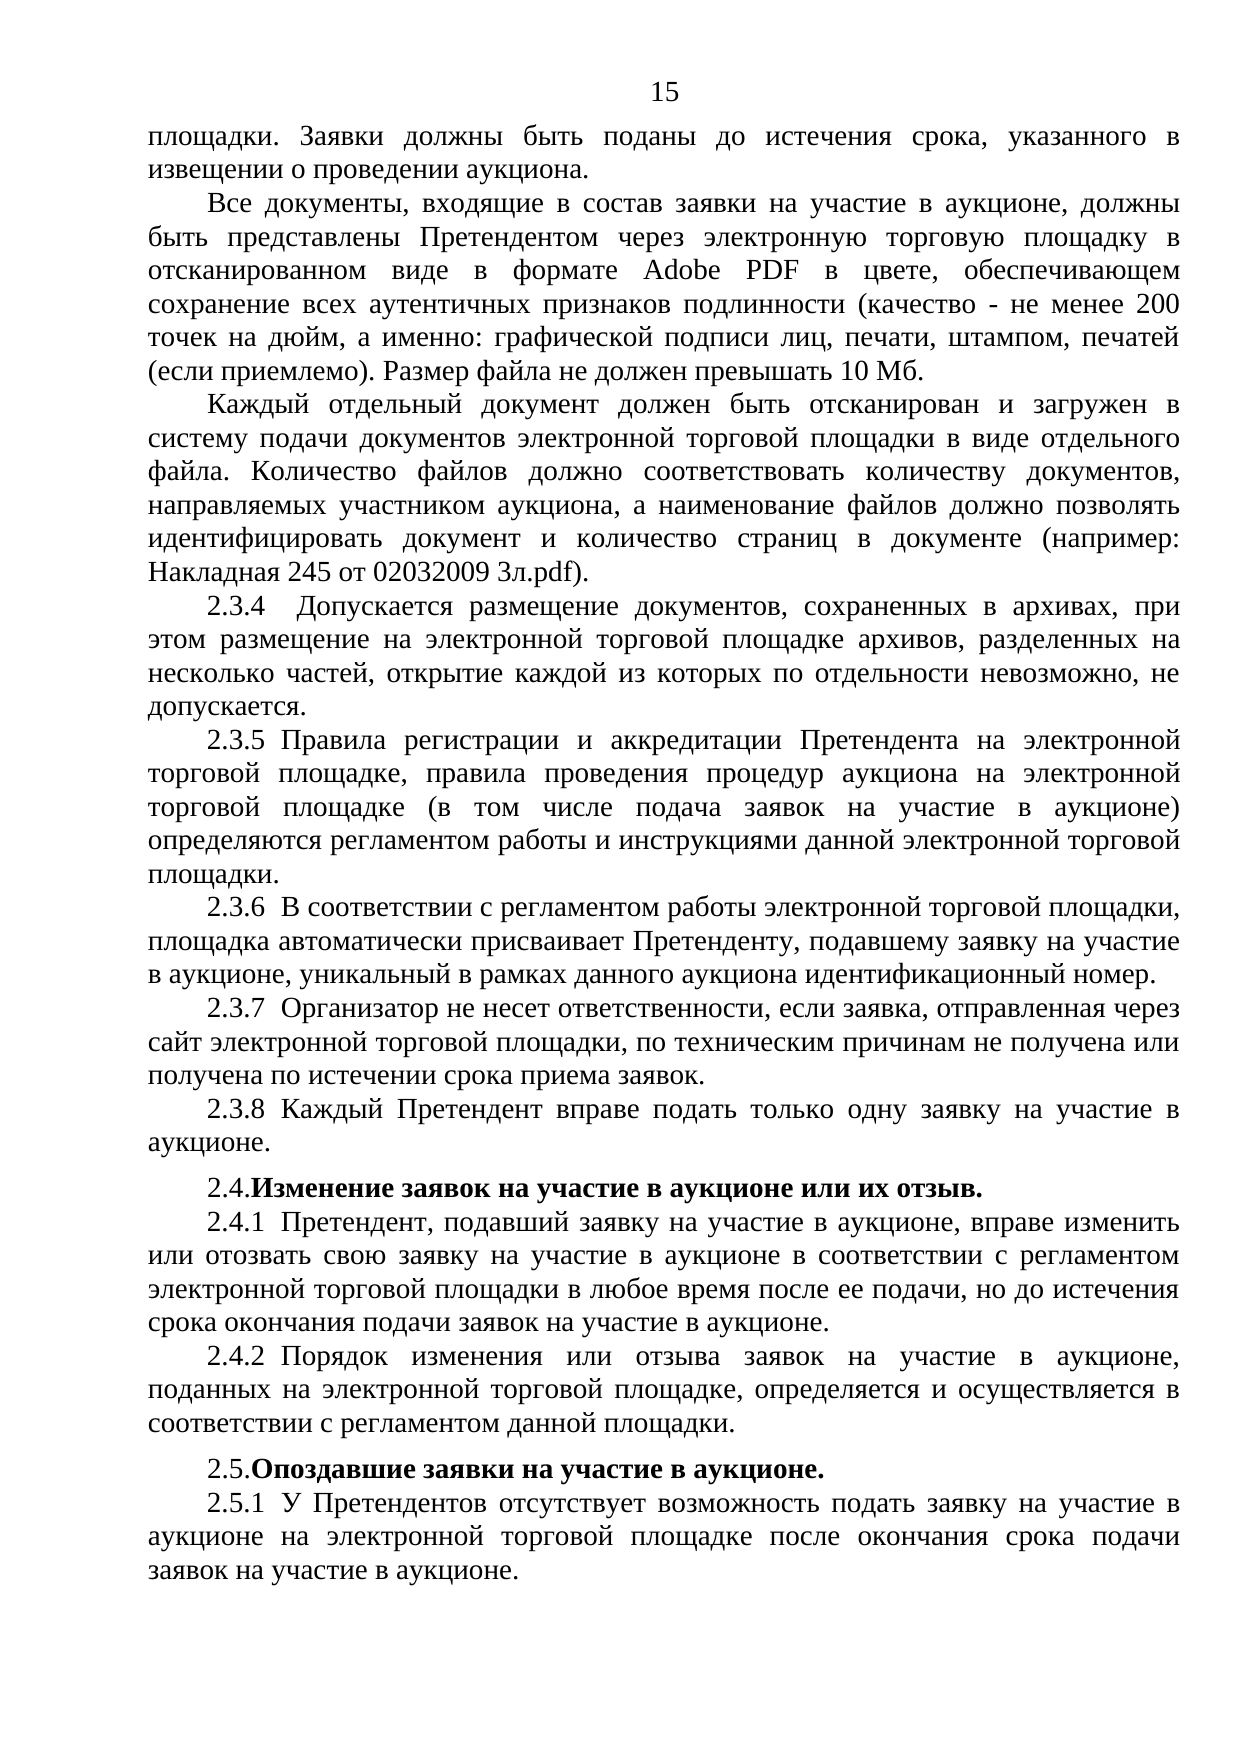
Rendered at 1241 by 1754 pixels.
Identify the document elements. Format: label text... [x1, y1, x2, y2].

list В соответствии с регламентом работы электронной торговой площадки, площадка автоматически присваивает Претенденту, подавшему заявку на участие в аукционе, уникальный в рамках данного аукциона идентификационный номер. [148, 889, 1181, 990]
list Претендент, подавший заявку на участие в аукционе, вправе изменить или отозвать свою заявку на участие в аукционе в соответствии с регламентом электронной торговой площадки в любое время после ее подачи, но до истечения срока окончания подачи заявок на участие в аукционе. [148, 1204, 1181, 1338]
list Каждый Претендент вправе подать только одну заявку на участие в аукционе. [148, 1091, 1181, 1158]
subtitle 2.4.Изменение заявок на участие в аукционе или их отзыв. [148, 1170, 1181, 1204]
text Все документы, входящие в состав заявки на участие в аукционе, должны быть представлены Претендентом через электронную торговую площадку в отсканированном виде в формате Adobe PDF в цвете, обеспечивающем сохранение всех аутентичных признаков подлинности (качество - не менее 200 точек на дюйм, а именно: графической подписи лиц, печати, штампом, печатей (если приемлемо). Размер файла не должен превышать 10 Мб. [148, 185, 1181, 386]
list У Претендентов отсутствует возможность подать заявку на участие в аукционе на электронной торговой площадке после окончания срока подачи заявок на участие в аукционе. [148, 1485, 1181, 1585]
list Организатор не несет ответственности, если заявка, отправленная через сайт электронной торговой площадки, по техническим причинам не получена или получена по истечении срока приема заявок. [148, 990, 1181, 1091]
list Порядок изменения или отзыва заявок на участие в аукционе, поданных на электронной торговой площадке, определяется и осуществляется в соответствии с регламентом данной площадки. [148, 1338, 1181, 1439]
text Каждый отдельный документ должен быть отсканирован и загружен в систему подачи документов электронной торговой площадки в виде отдельного файла. Количество файлов должно соответствовать количеству документов, направляемых участником аукциона, а наименование файлов должно позволять идентифицировать документ и количество страниц в документе (например: Накладная 245 от 02032009 3л.pdf). [148, 386, 1181, 588]
subtitle 2.5.Опоздавшие заявки на участие в аукционе. [148, 1451, 1181, 1485]
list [148, 118, 1181, 185]
list Допускается размещение документов, сохраненных в архивах, при этом размещение на электронной торговой площадке архивов, разделенных на несколько частей, открытие каждой из которых по отдельности невозможно, не допускается. [148, 588, 1181, 722]
list Правила регистрации и аккредитации Претендента на электронной торговой площадке, правила проведения процедур аукциона на электронной торговой площадке (в том числе подача заявок на участие в аукционе) определяются регламентом работы и инструкциями данной электронной торговой площадки. [148, 722, 1181, 889]
